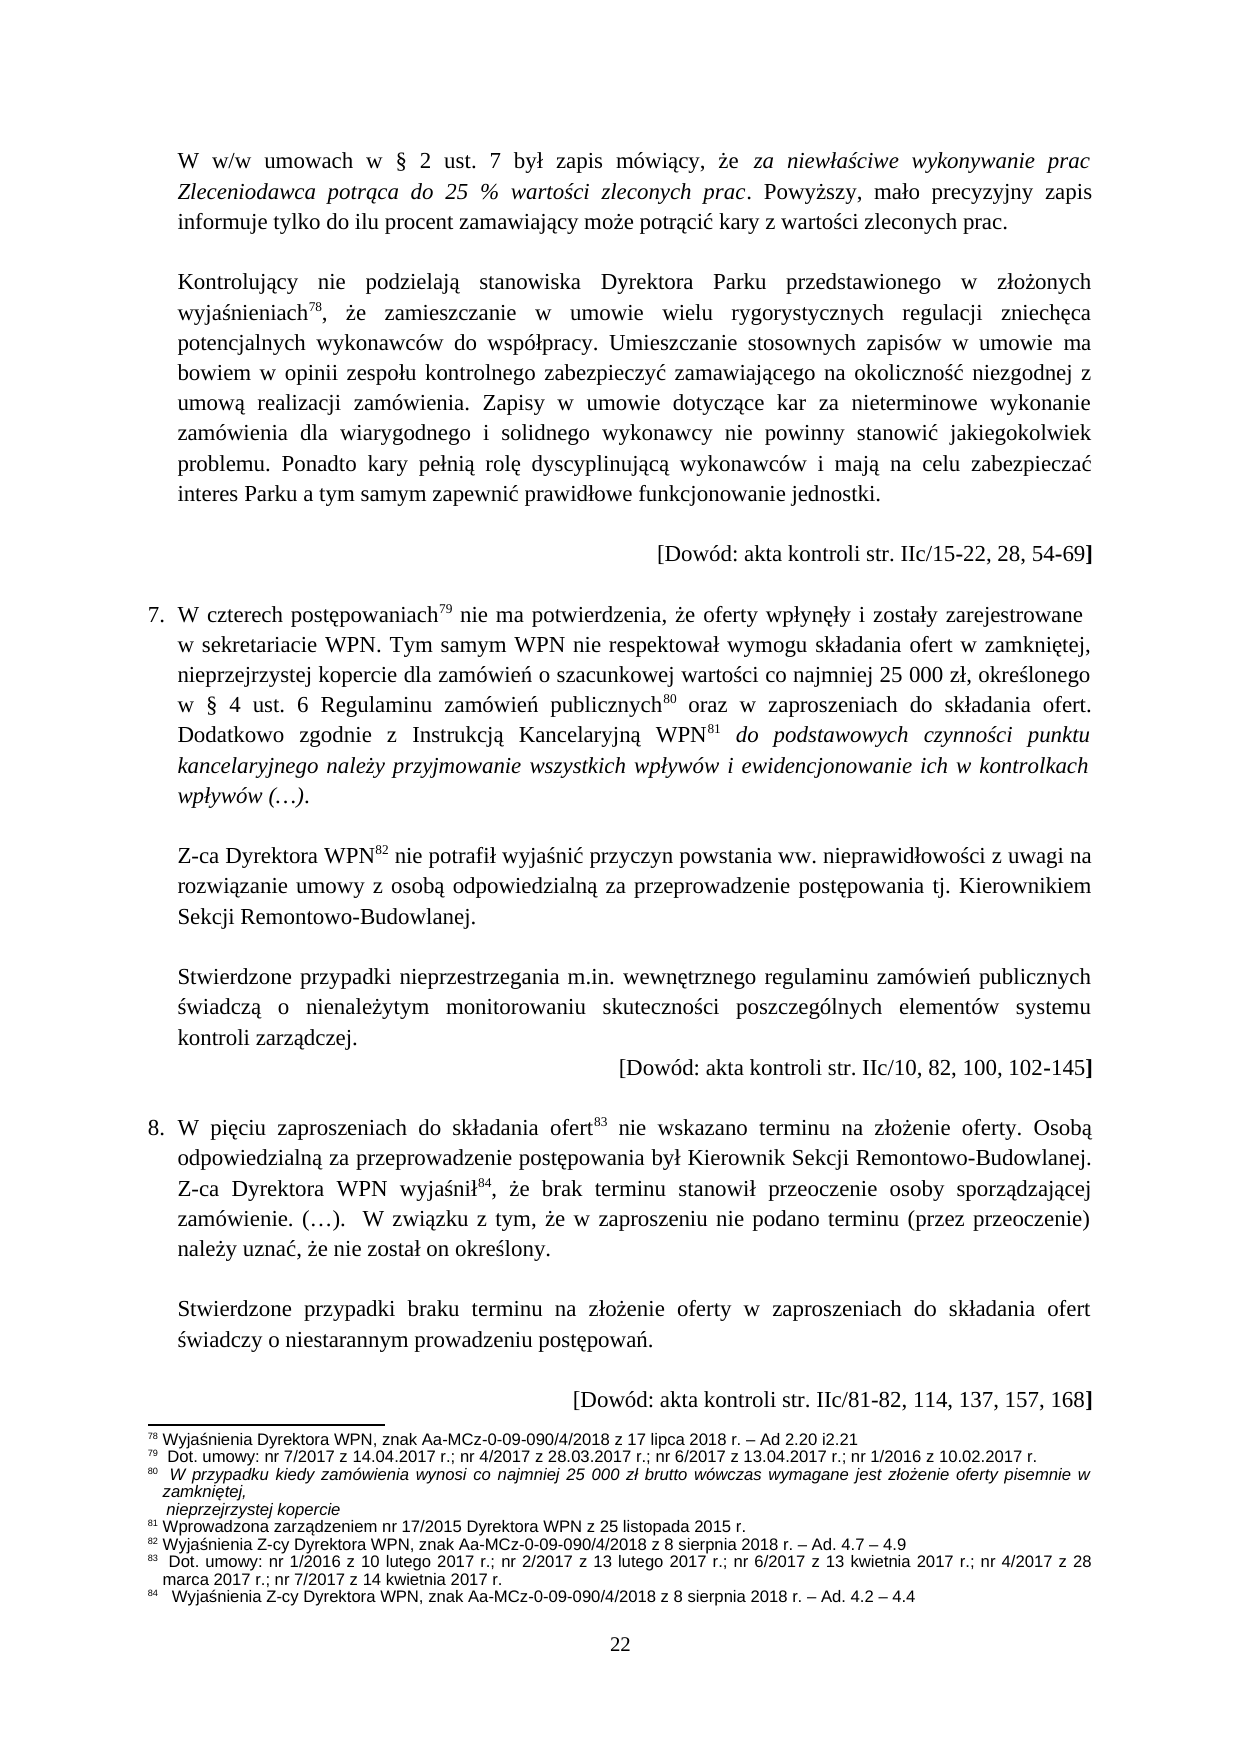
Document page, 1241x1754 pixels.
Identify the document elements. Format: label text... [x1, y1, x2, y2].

text W w/w umowach w § 2 ust. 7 był zapis mówiący, że za niewłaściwe wykonywanie prac Zleceniodawca potrąca do 25 % wartości zleconych prac. Powyższy, mało precyzyjny zapis informuje tylko do ilu procent zamawiający może potrącić kary z wartości zleconych prac. [177, 148, 1093, 234]
list W czterech postępowaniach nie ma potwierdzenia, że oferty wpłynęły i zostały zarejestrowane w sekretariacie WPN. Tym samym WPN nie respektował wymogu składania ofert w zamkniętej, nieprzejrzystej kopercie dla zamówień o szacunkowej wartości co najmniej 25 000 zł, określonego w § 4 ust. 6 Regulaminu zamówień publicznych oraz w zaproszeniach do składania ofert. Dodatkowo zgodnie z Instrukcją Kancelaryjną WPN do podstawowych czynności punktu kancelaryjnego należy przyjmowanie wszystkich wpływów i ewidencjonowanie ich w kontrolkach wpływów (…). [148, 601, 1093, 808]
text Kontrolujący nie podzielają stanowiska Dyrektora Parku przedstawionego w złożonych wyjaśnieniach, że zamieszczanie w umowie wielu rygorystycznych regulacji zniechęca potencjalnych wykonawców do współpracy. Umieszczanie stosownych zapisów w umowie ma bowiem w opinii zespołu kontrolnego zabezpieczyć zamawiającego na okoliczność niezgodnej z umową realizacji zamówienia. Zapisy w umowie dotyczące kar za nieterminowe wykonanie zamówienia dla wiarygodnego i solidnego wykonawcy nie powinny stanowić jakiegokolwiek problemu. Ponadto kary pełnią rolę dyscyplinującą wykonawców i mają na celu zabezpieczać interes Parku a tym samym zapewnić prawidłowe funkcjonowanie jednostki. [177, 268, 1093, 506]
text Stwierdzone przypadki braku terminu na złożenie oferty w zaproszeniach do składania ofert świadczy o niestarannym prowadzeniu postępowań. [177, 1296, 1093, 1352]
text [Dowód: akta kontroli str. IIc/15-22, 28, 54-69] [221, 540, 1093, 567]
text [Dowód: akta kontroli str. IIc/81-82, 114, 137, 157, 168] [221, 1386, 1093, 1412]
text Stwierdzone przypadki nieprzestrzegania m.in. wewnętrznego regulaminu zamówień publicznych świadczą o nienależytym monitorowaniu skuteczności poszczególnych elementów systemu kontroli zarządczej. [177, 963, 1093, 1050]
list W pięciu zaproszeniach do składania ofert nie wskazano terminu na złożenie oferty. Osobą odpowiedzialną za przeprowadzenie postępowania był Kierownik Sekcji Remontowo-Budowlanej. Z-ca Dyrektora WPN wyjaśnił, że brak terminu stanowił przeoczenie osoby sporządzającej zamówienie. (…). W związku z tym, że w zaproszeniu nie podano terminu (przez przeoczenie) należy uznać, że nie został on określony. [148, 1114, 1093, 1261]
text Z-ca Dyrektora WPN nie potrafił wyjaśnić przyczyn powstania ww. nieprawidłowości z uwagi na rozwiązanie umowy z osobą odpowiedzialną za przeprowadzenie postępowania tj. Kierownikiem Sekcji Remontowo-Budowlanej. [177, 842, 1093, 929]
text [Dowód: akta kontroli str. IIc/10, 82, 100, 102-145] [221, 1054, 1093, 1080]
